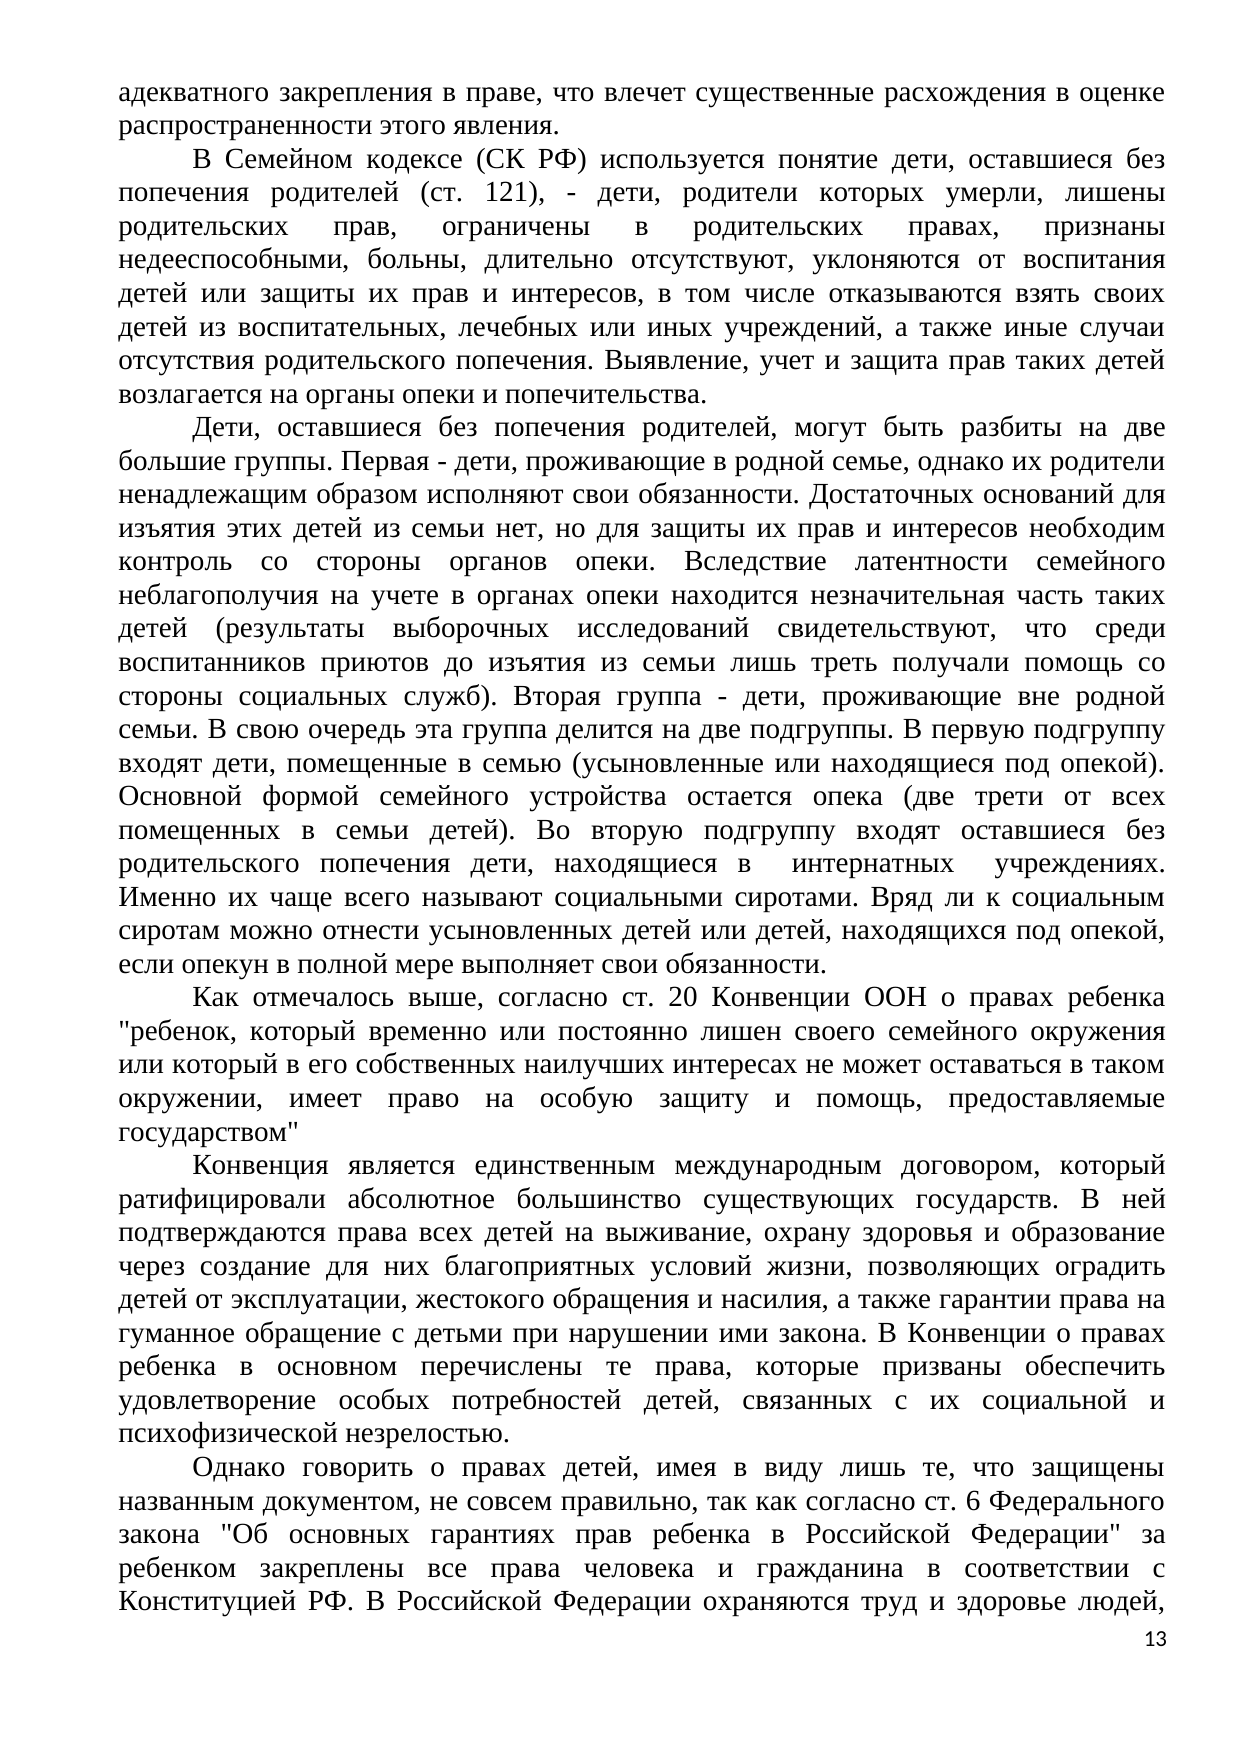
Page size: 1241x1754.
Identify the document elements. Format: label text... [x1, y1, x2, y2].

text Как отмечалось выше, согласно ст. 20 Конвенции ООН о правах ребенка "ребенок, который временно или постоянно лишен своего семейного окружения или который в его собственных наилучших интересах не может оставаться в таком окружении, имеет право на особую защиту и помощь, предоставляемые государством" [118, 979, 1167, 1147]
text В Семейном кодексе (СК РФ) используется понятие дети, оставшиеся без попечения родителей (ст. 121), - дети, родители которых умерли, лишены родительских прав, ограничены в родительских правах, признаны недееспособными, больны, длительно отсутствуют, уклоняются от воспитания детей или защиты их прав и интересов, в том числе отказываются взять своих детей из воспитательных, лечебных или иных учреждений, а также иные случаи отсутствия родительского попечения. Выявление, учет и защита прав таких детей возлагается на органы опеки и попечительства. [118, 141, 1167, 409]
text Дети, оставшиеся без попечения родителей, могут быть разбиты на две большие группы. Первая - дети, проживающие в родной семье, однако их родители ненадлежащим образом исполняют свои обязанности. Достаточных оснований для изъятия этих детей из семьи нет, но для защиты их прав и интересов необходим контроль со стороны органов опеки. Вследствие латентности семейного неблагополучия на учете в органах опеки находится незначительная часть таких детей (результаты выборочных исследований свидетельствуют, что среди воспитанников приютов до изъятия из семьи лишь треть получали помощь со стороны социальных служб). Вторая группа - дети, проживающие вне родной семьи. В свою очередь эта группа делится на две подгруппы. В первую подгруппу входят дети, помещенные в семью (усыновленные или находящиеся под опекой). Основной формой семейного устройства остается опека (две трети от всех помещенных в семьи детей). Во вторую подгруппу входят оставшиеся без родительского попечения дети, находящиеся в интернатных учреждениях. Именно их чаще всего называют социальными сиротами. Вряд ли к социальным сиротам можно отнести усыновленных детей или детей, находящихся под опекой, если опекун в полной мере выполняет свои обязанности. [118, 409, 1167, 979]
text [118, 74, 1167, 141]
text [118, 1449, 1167, 1617]
text Конвенция является единственным международным договором, который ратифицировали абсолютное большинство существующих государств. В ней подтверждаются права всех детей на выживание, охрану здоровья и образование через создание для них благоприятных условий жизни, позволяющих оградить детей от эксплуатации, жестокого обращения и насилия, а также гарантии права на гуманное обращение с детьми при нарушении ими закона. В Конвенции о правах ребенка в основном перечислены те права, которые призваны обеспечить удовлетворение особых потребностей детей, связанных с их социальной и психофизической незрелостью. [118, 1147, 1167, 1449]
